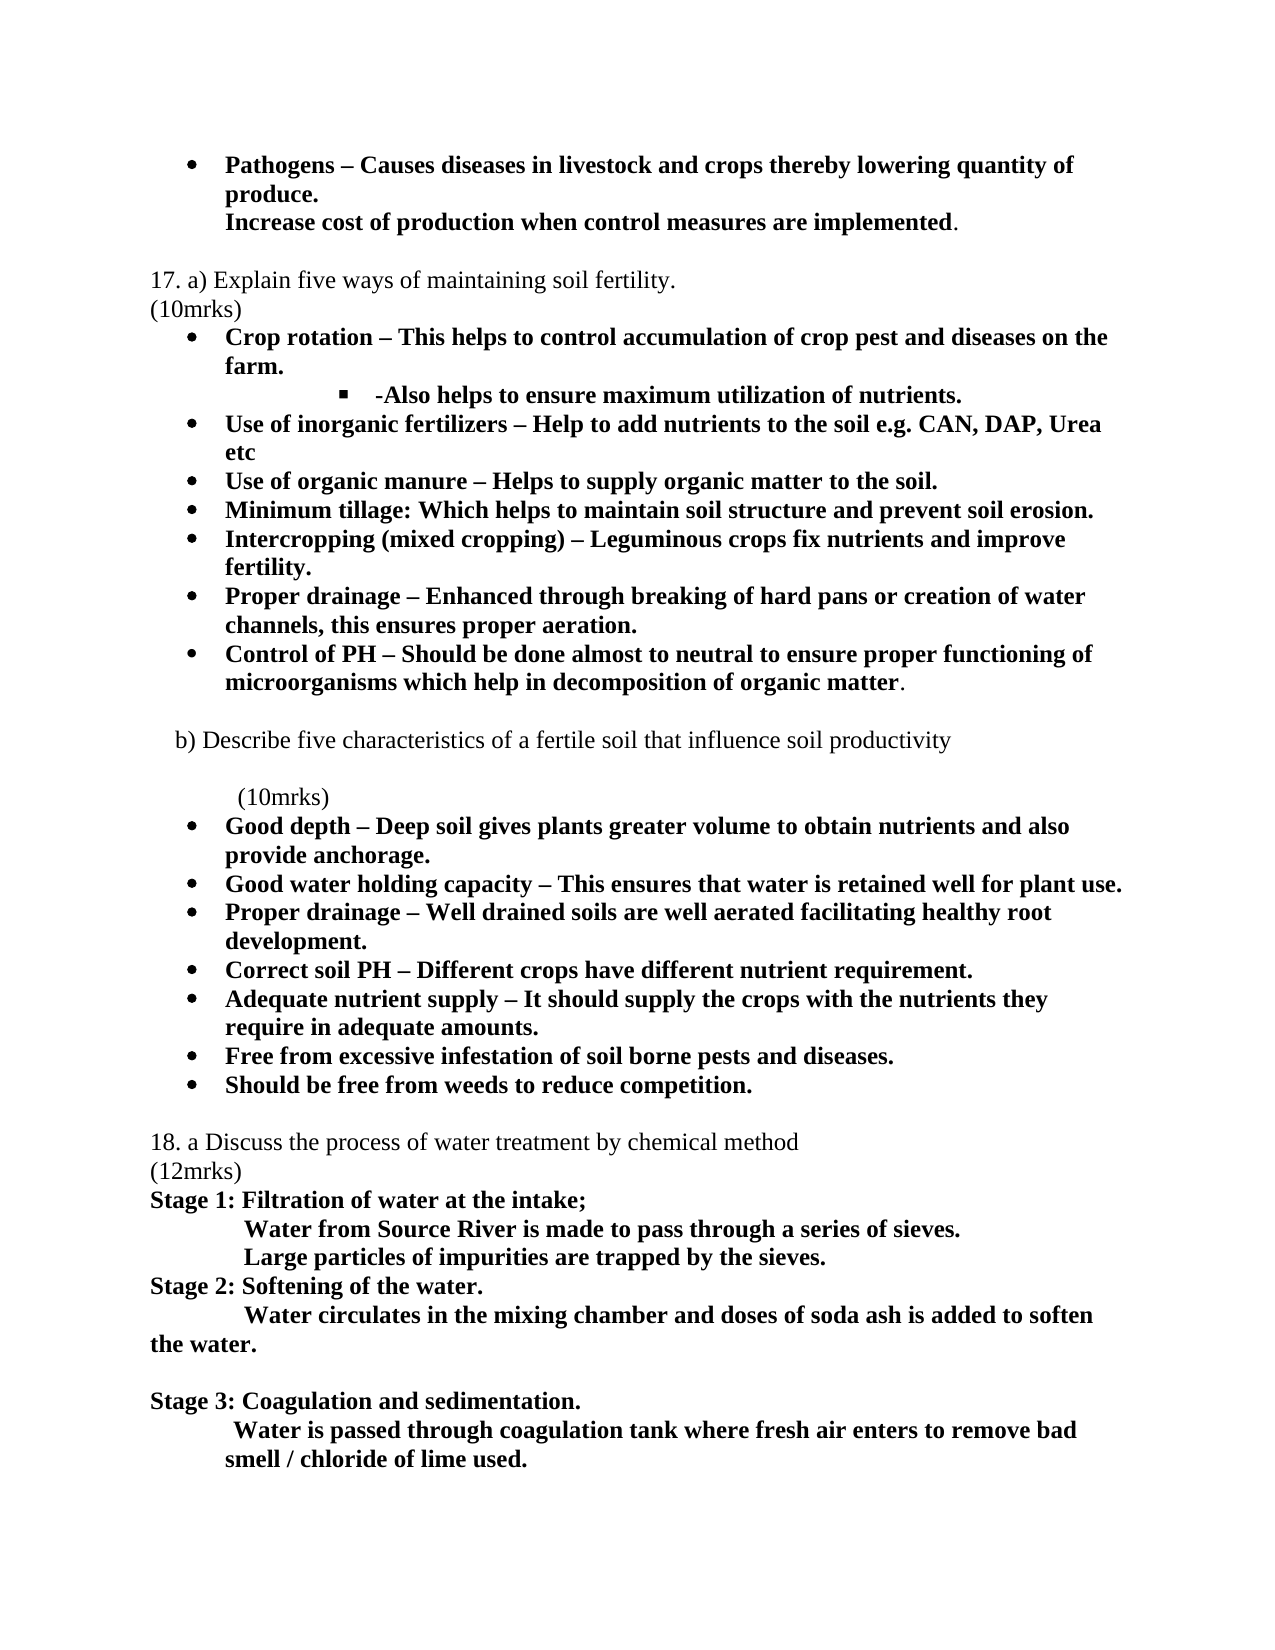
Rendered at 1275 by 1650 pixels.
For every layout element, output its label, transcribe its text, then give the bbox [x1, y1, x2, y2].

list Free from excessive infestation of soil borne pests and diseases. [187, 1041, 1125, 1070]
text Stage 2: Softening of the water. [150, 1271, 1125, 1300]
list Use of inorganic fertilizers – Help to add nutrients to the soil e.g. CAN, DAP, Urea etc [187, 409, 1125, 466]
list Proper drainage – Enhanced through breaking of hard pans or creation of water channels, this ensures proper aeration. [187, 581, 1125, 639]
list Good depth – Deep soil gives plants greater volume to obtain nutrients and also provide anchorage. [187, 811, 1125, 869]
text Stage 3: Coagulation and sedimentation. [150, 1386, 1125, 1415]
list Good water holding capacity – This ensures that water is retained well for plant use. [187, 869, 1125, 897]
list Correct soil PH – Different crops have different nutrient requirement. [187, 955, 1125, 984]
text Large particles of impurities are trapped by the sieves. [150, 1242, 1125, 1271]
text Water circulates in the mixing chamber and doses of soda ash is added to soften the water. [150, 1300, 1125, 1357]
text b) Describe five characteristics of a fertile soil that influence soil productivity (10mrks) [150, 725, 1125, 811]
list Adequate nutrient supply – It should supply the crops with the nutrients they require in adequate amounts. [187, 984, 1125, 1041]
list Intercropping (mixed cropping) – Leguminous crops fix nutrients and improve fertility. [187, 524, 1125, 581]
text Water from Source River is made to pass through a series of sieves. [150, 1214, 1125, 1242]
list Control of PH – Should be done almost to neutral to ensure proper functioning of microorganisms which help in decomposition of organic matter. [187, 639, 1125, 696]
text Water is passed through coagulation tank where fresh air enters to remove bad smell / chloride of lime used. [225, 1415, 1125, 1472]
list Pathogens – Causes diseases in livestock and crops thereby lowering quantity of produce. [187, 150, 1125, 207]
text Stage 1: Filtration of water at the intake; [150, 1185, 1125, 1214]
list Use of organic manure – Helps to supply organic matter to the soil. [187, 466, 1125, 495]
list Proper drainage – Well drained soils are well aerated facilitating healthy root development. [187, 897, 1125, 955]
text 17. a) Explain five ways of maintaining soil fertility. (10mrks) [150, 265, 1125, 322]
list -Also helps to ensure maximum utilization of nutrients. [337, 380, 1125, 409]
list Minimum tillage: Which helps to maintain soil structure and prevent soil erosion. [187, 495, 1125, 524]
list Should be free from weeds to reduce competition. [187, 1070, 1125, 1099]
list Crop rotation – This helps to control accumulation of crop pest and diseases on the farm. [187, 322, 1125, 380]
text Increase cost of production when control measures are implemented. [150, 207, 1125, 236]
text 18. a Discuss the process of water treatment by chemical method (12mrks) [150, 1127, 1125, 1185]
